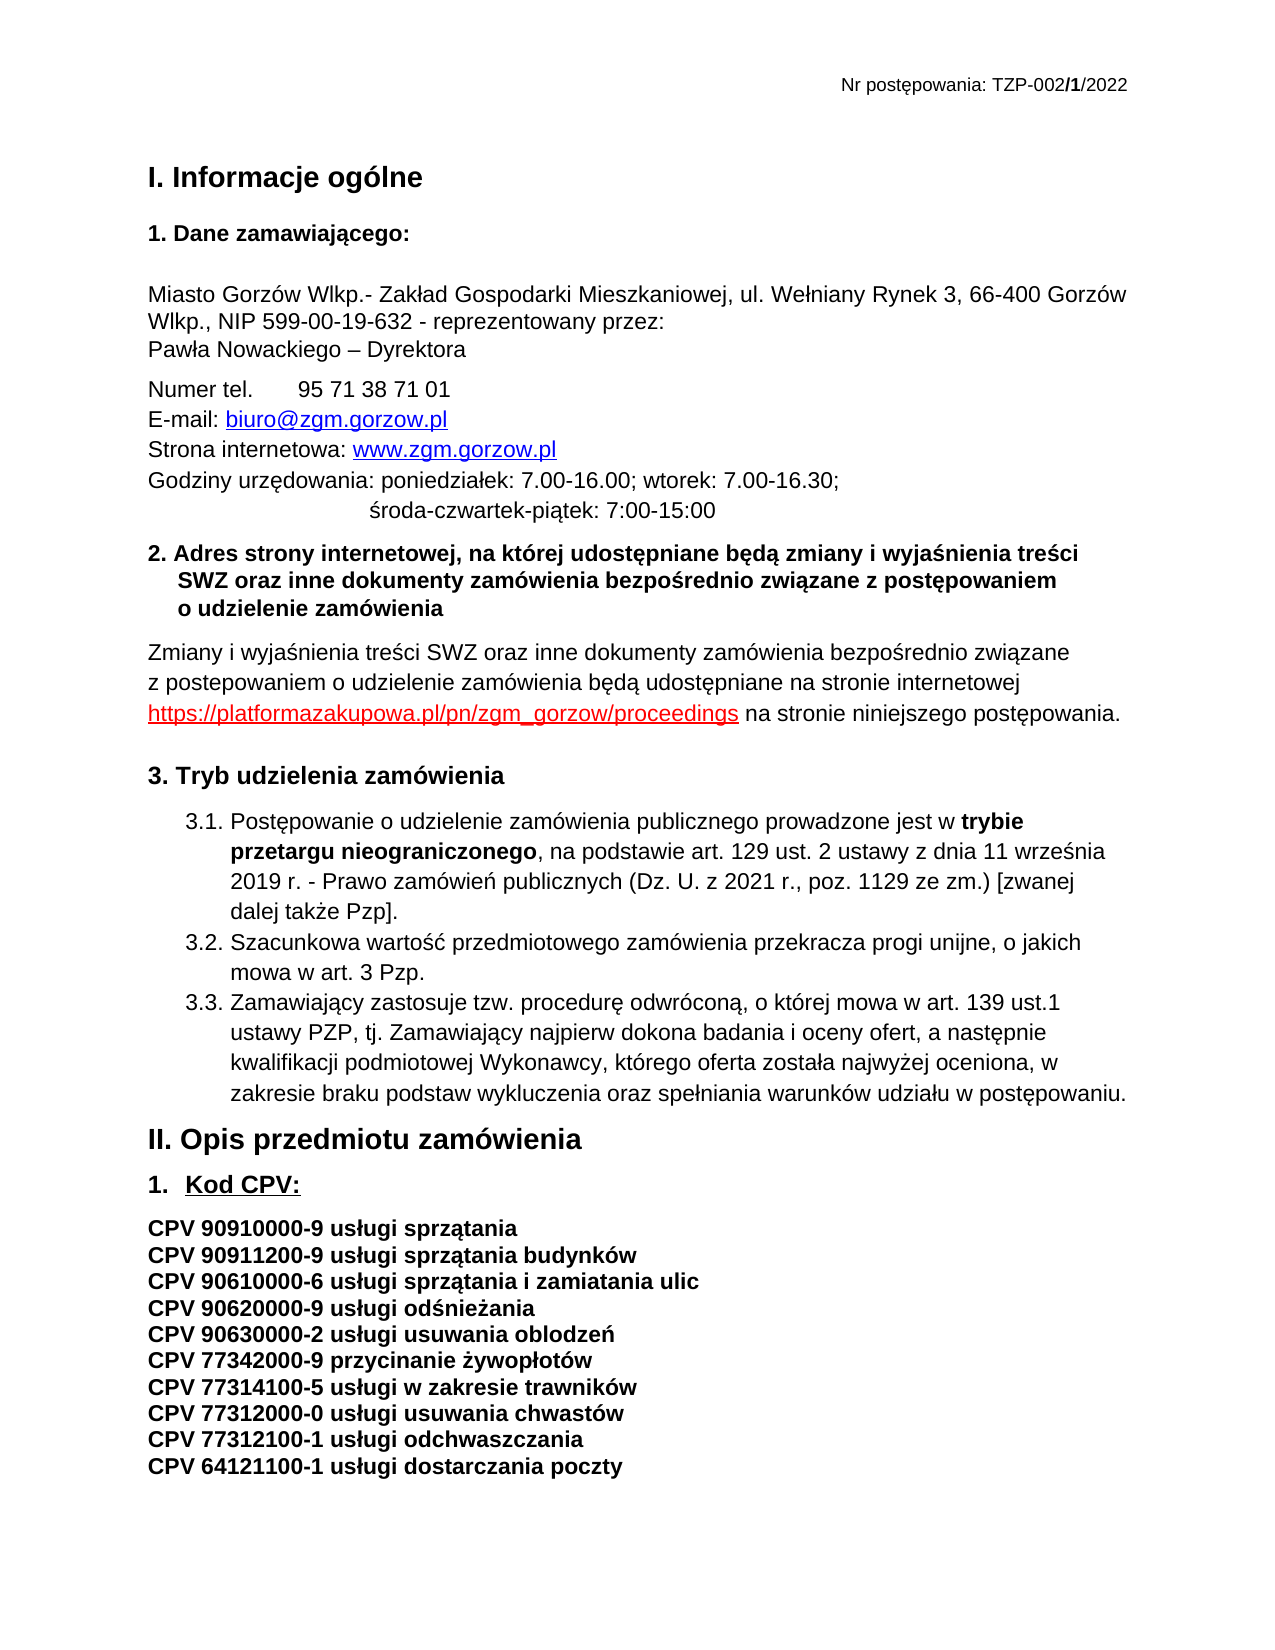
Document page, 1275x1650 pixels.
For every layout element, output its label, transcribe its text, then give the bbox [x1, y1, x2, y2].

text Miasto Gorzów Wlkp.- Zakład Gospodarki Mieszkaniowej, ul. Wełniany Rynek 3, 66-400 Gorzów Wlkp., NIP 599-00-19-632 - reprezentowany przez: [148, 281, 1127, 335]
subtitle I. Informacje ogólne [148, 160, 1127, 194]
text CPV 77312100-1 usługi odchwaszczania [148, 1426, 1127, 1453]
text Numer tel. 95 71 38 71 01 [148, 376, 1127, 402]
text 1. Dane zamawiającego: [148, 220, 1127, 247]
text CPV 64121100-1 usługi dostarczania poczty [148, 1453, 1127, 1479]
text CPV 90630000-2 usługi usuwania oblodzeń [148, 1321, 1127, 1347]
text Pawła Nowackiego – Dyrektora [148, 336, 1127, 362]
text środa-czwartek-piątek: 7:00-15:00 [369, 497, 1127, 523]
text 2. Adres strony internetowej, na której udostępniane będą zmiany i wyjaśnienia treści SWZ oraz inne dokumenty zamówienia bezpośrednio związane z postępowaniem o udzielenie zamówienia [148, 539, 1127, 621]
text CPV 77312000-0 usługi usuwania chwastów [148, 1400, 1127, 1426]
list Postępowanie o udzielenie zamówienia publicznego prowadzone jest w trybie przetargu nieograniczonego, na podstawie art. 129 ust. 2 ustawy z dnia 11 września 2019 r. - Prawo zamówień publicznych (Dz. U. z 2021 r., poz. 1129 ze zm.) [zwanej dalej także Pzp]. [185, 808, 1127, 925]
text Godziny urzędowania: poniedziałek: 7.00-16.00; wtorek: 7.00-16.30; [148, 467, 1127, 493]
text 3. Tryb udzielenia zamówienia [148, 761, 1127, 790]
list Szacunkowa wartość przedmiotowego zamówienia przekracza progi unijne, o jakich mowa w art. 3 Pzp. [185, 928, 1127, 985]
text CPV 77342000-9 przycinanie żywopłotów [148, 1347, 1127, 1373]
text CPV 90610000-6 usługi sprzątania i zamiatania ulic [148, 1268, 1127, 1294]
list Kod CPV: [148, 1170, 1127, 1199]
subtitle II. Opis przedmiotu zamówienia [148, 1122, 1127, 1156]
text Strona internetowa: www.zgm.gorzow.pl [148, 436, 1127, 463]
text CPV 90910000-9 usługi sprzątania [148, 1215, 1127, 1242]
text Zmiany i wyjaśnienia treści SWZ oraz inne dokumenty zamówienia bezpośrednio związane z postepowaniem o udzielenie zamówienia będą udostępniane na stronie internetowej https://platformazakupowa.pl/pn/zgm_gorzow/proceedings na stronie niniejszego postępowania. [148, 639, 1127, 726]
list Zamawiający zastosuje tzw. procedurę odwróconą, o której mowa w art. 139 ust.1 ustawy PZP, tj. Zamawiający najpierw dokona badania i oceny ofert, a następnie kwalifikacji podmiotowej Wykonawcy, którego oferta została najwyżej oceniona, w zakresie braku podstaw wykluczenia oraz spełniania warunków udziału w postępowaniu. [185, 989, 1127, 1106]
text CPV 90911200-9 usługi sprzątania budynków [148, 1242, 1127, 1268]
text CPV 77314100-5 usługi w zakresie trawników [148, 1373, 1127, 1400]
text CPV 90620000-9 usługi odśnieżania [148, 1294, 1127, 1321]
text E-mail: biuro@zgm.gorzow.pl [148, 406, 1127, 433]
